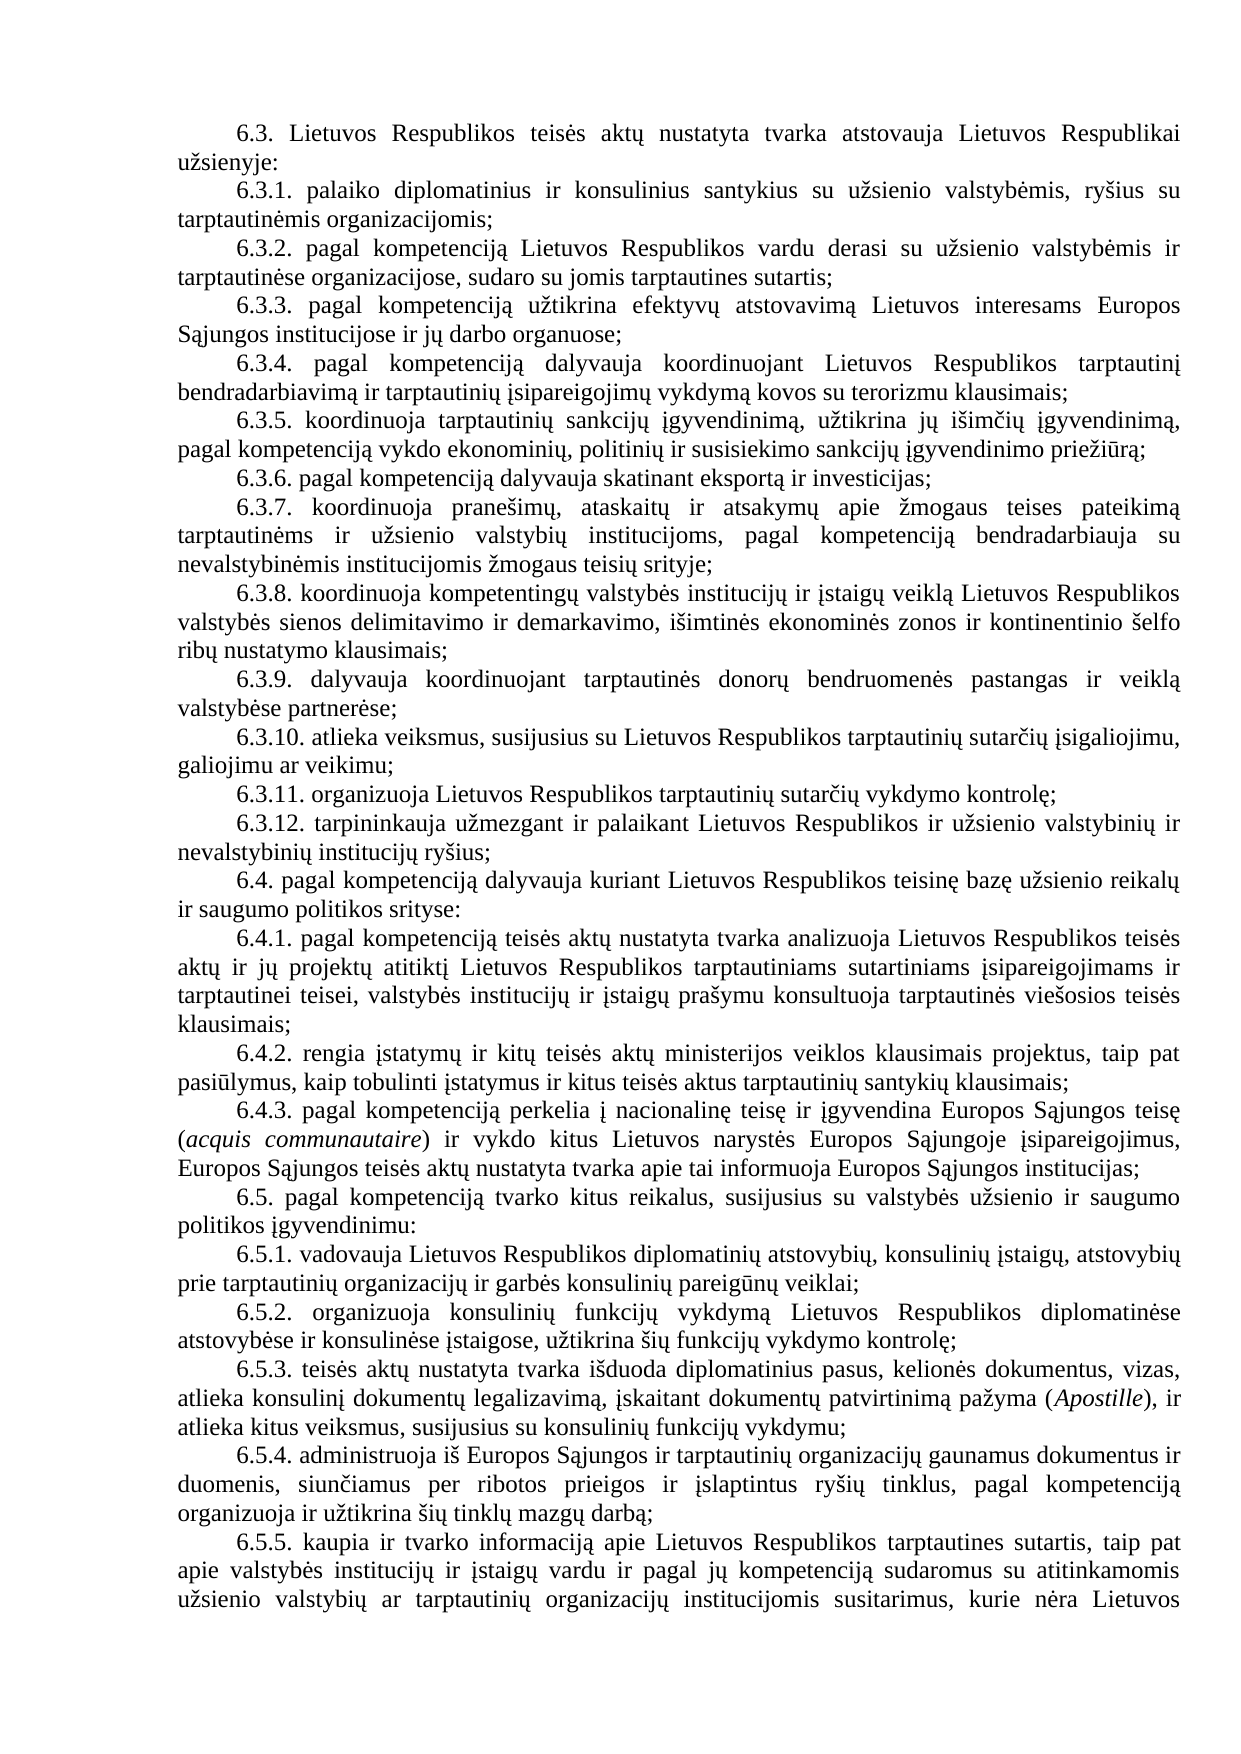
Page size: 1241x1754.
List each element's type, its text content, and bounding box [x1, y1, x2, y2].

text 6.3.4. pagal kompetenciją dalyvauja koordinuojant Lietuvos Respublikos tarptautinį bendradarbiavimą ir tarptautinių įsipareigojimų vykdymą kovos su terorizmu klausimais; [177, 348, 1181, 406]
text 6.5.1. vadovauja Lietuvos Respublikos diplomatinių atstovybių, konsulinių įstaigų, atstovybių prie tarptautinių organizacijų ir garbės konsulinių pareigūnų veiklai; [177, 1239, 1181, 1297]
text 6.3. Lietuvos Respublikos teisės aktų nustatyta tvarka atstovauja Lietuvos Respublikai užsienyje: [177, 118, 1181, 176]
text 6.3.2. pagal kompetenciją Lietuvos Respublikos vardu derasi su užsienio valstybėmis ir tarptautinėse organizacijose, sudaro su jomis tarptautines sutartis; [177, 233, 1181, 291]
text 6.3.12. tarpininkauja užmezgant ir palaikant Lietuvos Respublikos ir užsienio valstybinių ir nevalstybinių institucijų ryšius; [177, 808, 1181, 866]
text 6.4.3. pagal kompetenciją perkelia į nacionalinę teisę ir įgyvendina Europos Sąjungos teisę (acquis communautaire) ir vykdo kitus Lietuvos narystės Europos Sąjungoje įsipareigojimus, Europos Sąjungos teisės aktų nustatyta tvarka apie tai informuoja Europos Sąjungos institucijas; [177, 1096, 1181, 1182]
text 6.3.10. atlieka veiksmus, susijusius su Lietuvos Respublikos tarptautinių sutarčių įsigaliojimu, galiojimu ar veikimu; [177, 722, 1181, 779]
text 6.3.7. koordinuoja pranešimų, ataskaitų ir atsakymų apie žmogaus teises pateikimą tarptautinėms ir užsienio valstybių institucijoms, pagal kompetenciją bendradarbiauja su nevalstybinėmis institucijomis žmogaus teisių srityje; [177, 492, 1181, 578]
text 6.4.1. pagal kompetenciją teisės aktų nustatyta tvarka analizuoja Lietuvos Respublikos teisės aktų ir jų projektų atitiktį Lietuvos Respublikos tarptautiniams sutartiniams įsipareigojimams ir tarptautinei teisei, valstybės institucijų ir įstaigų prašymu konsultuoja tarptautinės viešosios teisės klausimais; [177, 923, 1181, 1038]
text 6.3.1. palaiko diplomatinius ir konsulinius santykius su užsienio valstybėmis, ryšius su tarptautinėmis organizacijomis; [177, 176, 1181, 233]
text 6.3.6. pagal kompetenciją dalyvauja skatinant eksportą ir investicijas; [177, 463, 1181, 492]
text 6.3.5. koordinuoja tarptautinių sankcijų įgyvendinimą, užtikrina jų išimčių įgyvendinimą, pagal kompetenciją vykdo ekonominių, politinių ir susisiekimo sankcijų įgyvendinimo priežiūrą; [177, 406, 1181, 463]
text 6.4. pagal kompetenciją dalyvauja kuriant Lietuvos Respublikos teisinę bazę užsienio reikalų ir saugumo politikos srityse: [177, 866, 1181, 923]
text 6.4.2. rengia įstatymų ir kitų teisės aktų ministerijos veiklos klausimais projektus, taip pat pasiūlymus, kaip tobulinti įstatymus ir kitus teisės aktus tarptautinių santykių klausimais; [177, 1038, 1181, 1096]
text 6.3.3. pagal kompetenciją užtikrina efektyvų atstovavimą Lietuvos interesams Europos Sąjungos institucijose ir jų darbo organuose; [177, 291, 1181, 348]
text 6.5.3. teisės aktų nustatyta tvarka išduoda diplomatinius pasus, kelionės dokumentus, vizas, atlieka konsulinį dokumentų legalizavimą, įskaitant dokumentų patvirtinimą pažyma (Apostille), ir atlieka kitus veiksmus, susijusius su konsulinių funkcijų vykdymu; [177, 1354, 1181, 1441]
text 6.3.9. dalyvauja koordinuojant tarptautinės donorų bendruomenės pastangas ir veiklą valstybėse partnerėse; [177, 664, 1181, 722]
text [177, 1527, 1181, 1613]
text 6.5.4. administruoja iš Europos Sąjungos ir tarptautinių organizacijų gaunamus dokumentus ir duomenis, siunčiamus per ribotos prieigos ir įslaptintus ryšių tinklus, pagal kompetenciją organizuoja ir užtikrina šių tinklų mazgų darbą; [177, 1441, 1181, 1527]
text 6.3.11. organizuoja Lietuvos Respublikos tarptautinių sutarčių vykdymo kontrolę; [177, 779, 1181, 808]
text 6.5.2. organizuoja konsulinių funkcijų vykdymą Lietuvos Respublikos diplomatinėse atstovybėse ir konsulinėse įstaigose, užtikrina šių funkcijų vykdymo kontrolę; [177, 1297, 1181, 1354]
text 6.3.8. koordinuoja kompetentingų valstybės institucijų ir įstaigų veiklą Lietuvos Respublikos valstybės sienos delimitavimo ir demarkavimo, išimtinės ekonominės zonos ir kontinentinio šelfo ribų nustatymo klausimais; [177, 578, 1181, 664]
text 6.5. pagal kompetenciją tvarko kitus reikalus, susijusius su valstybės užsienio ir saugumo politikos įgyvendinimu: [177, 1182, 1181, 1239]
